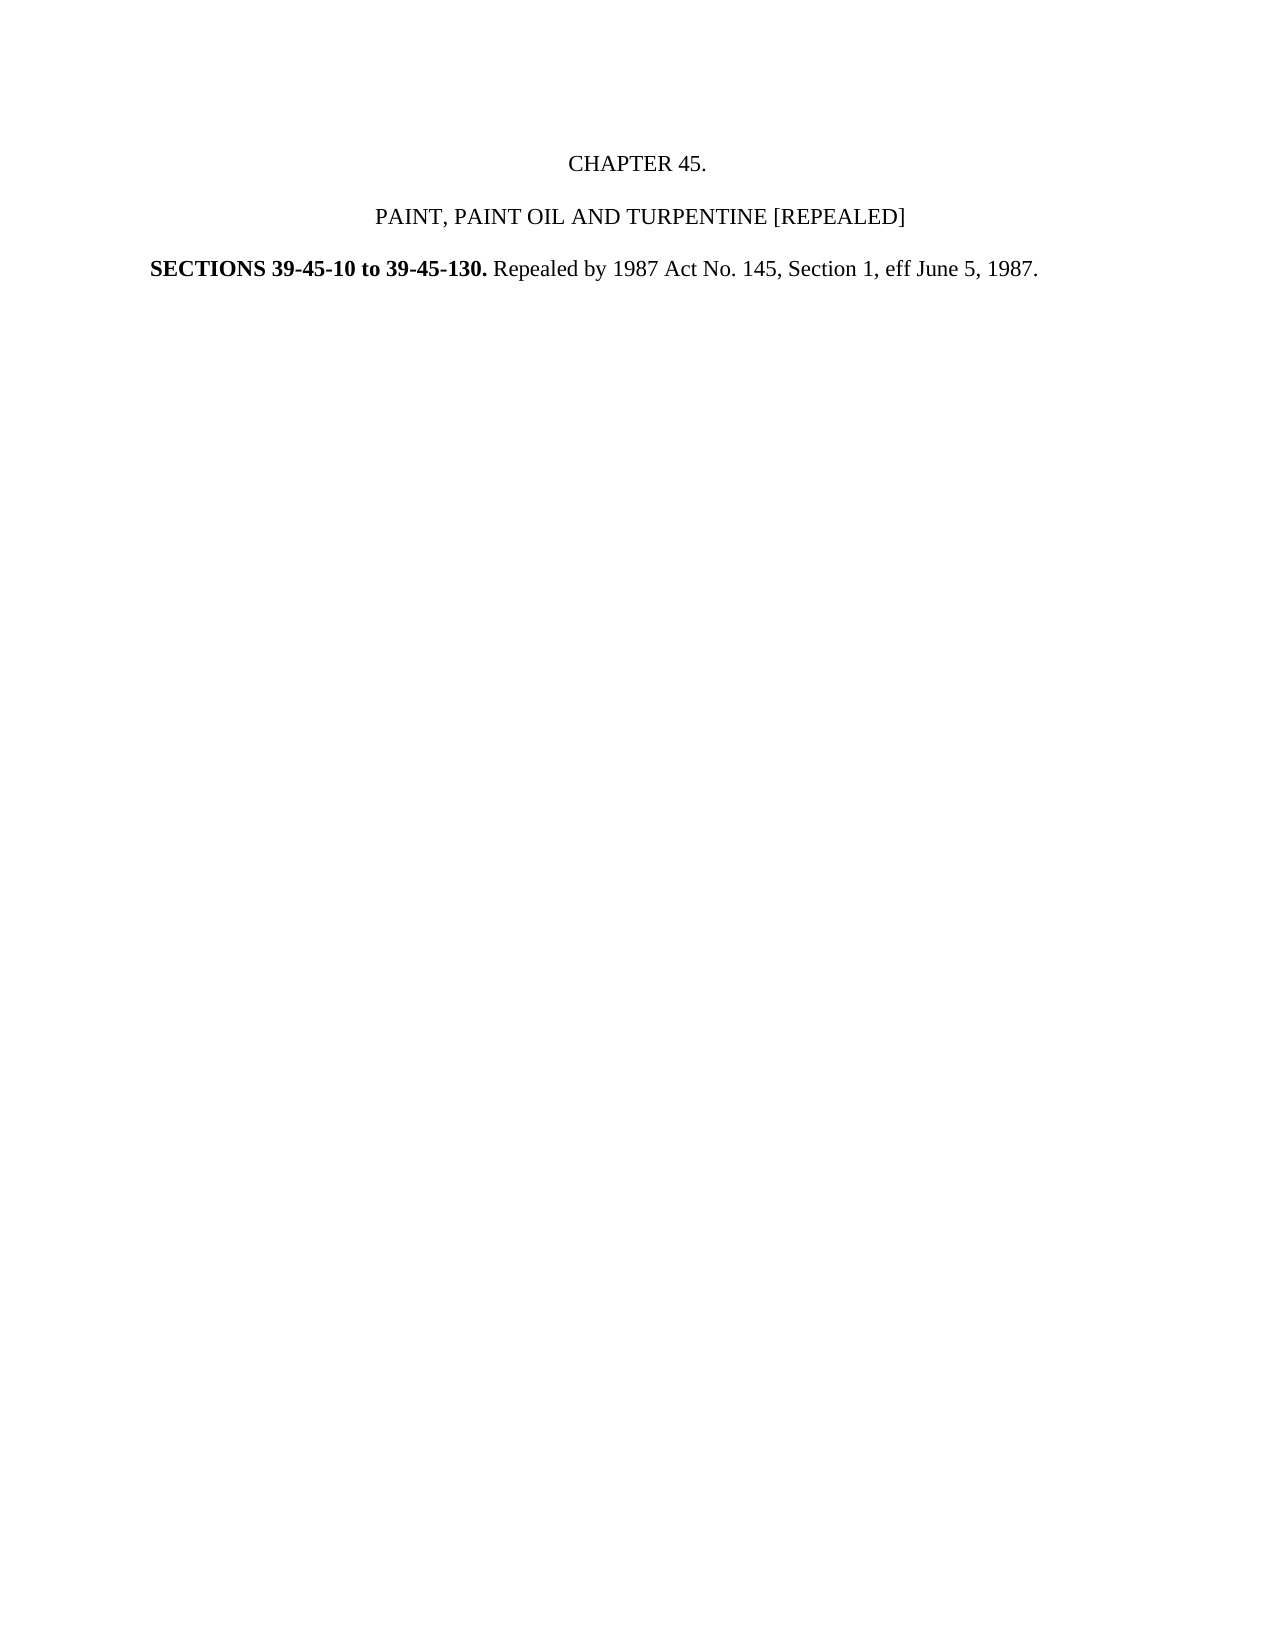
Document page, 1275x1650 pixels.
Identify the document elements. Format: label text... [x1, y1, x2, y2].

text SECTIONS 39-45-10 to 39-45-130. Repealed by 1987 Act No. 145, Section 1, eff June 5, 1987. [150, 255, 1125, 282]
text PAINT, PAINT OIL AND TURPENTINE [REPEALED] [150, 203, 1125, 229]
text CHAPTER 45. [150, 150, 1125, 176]
